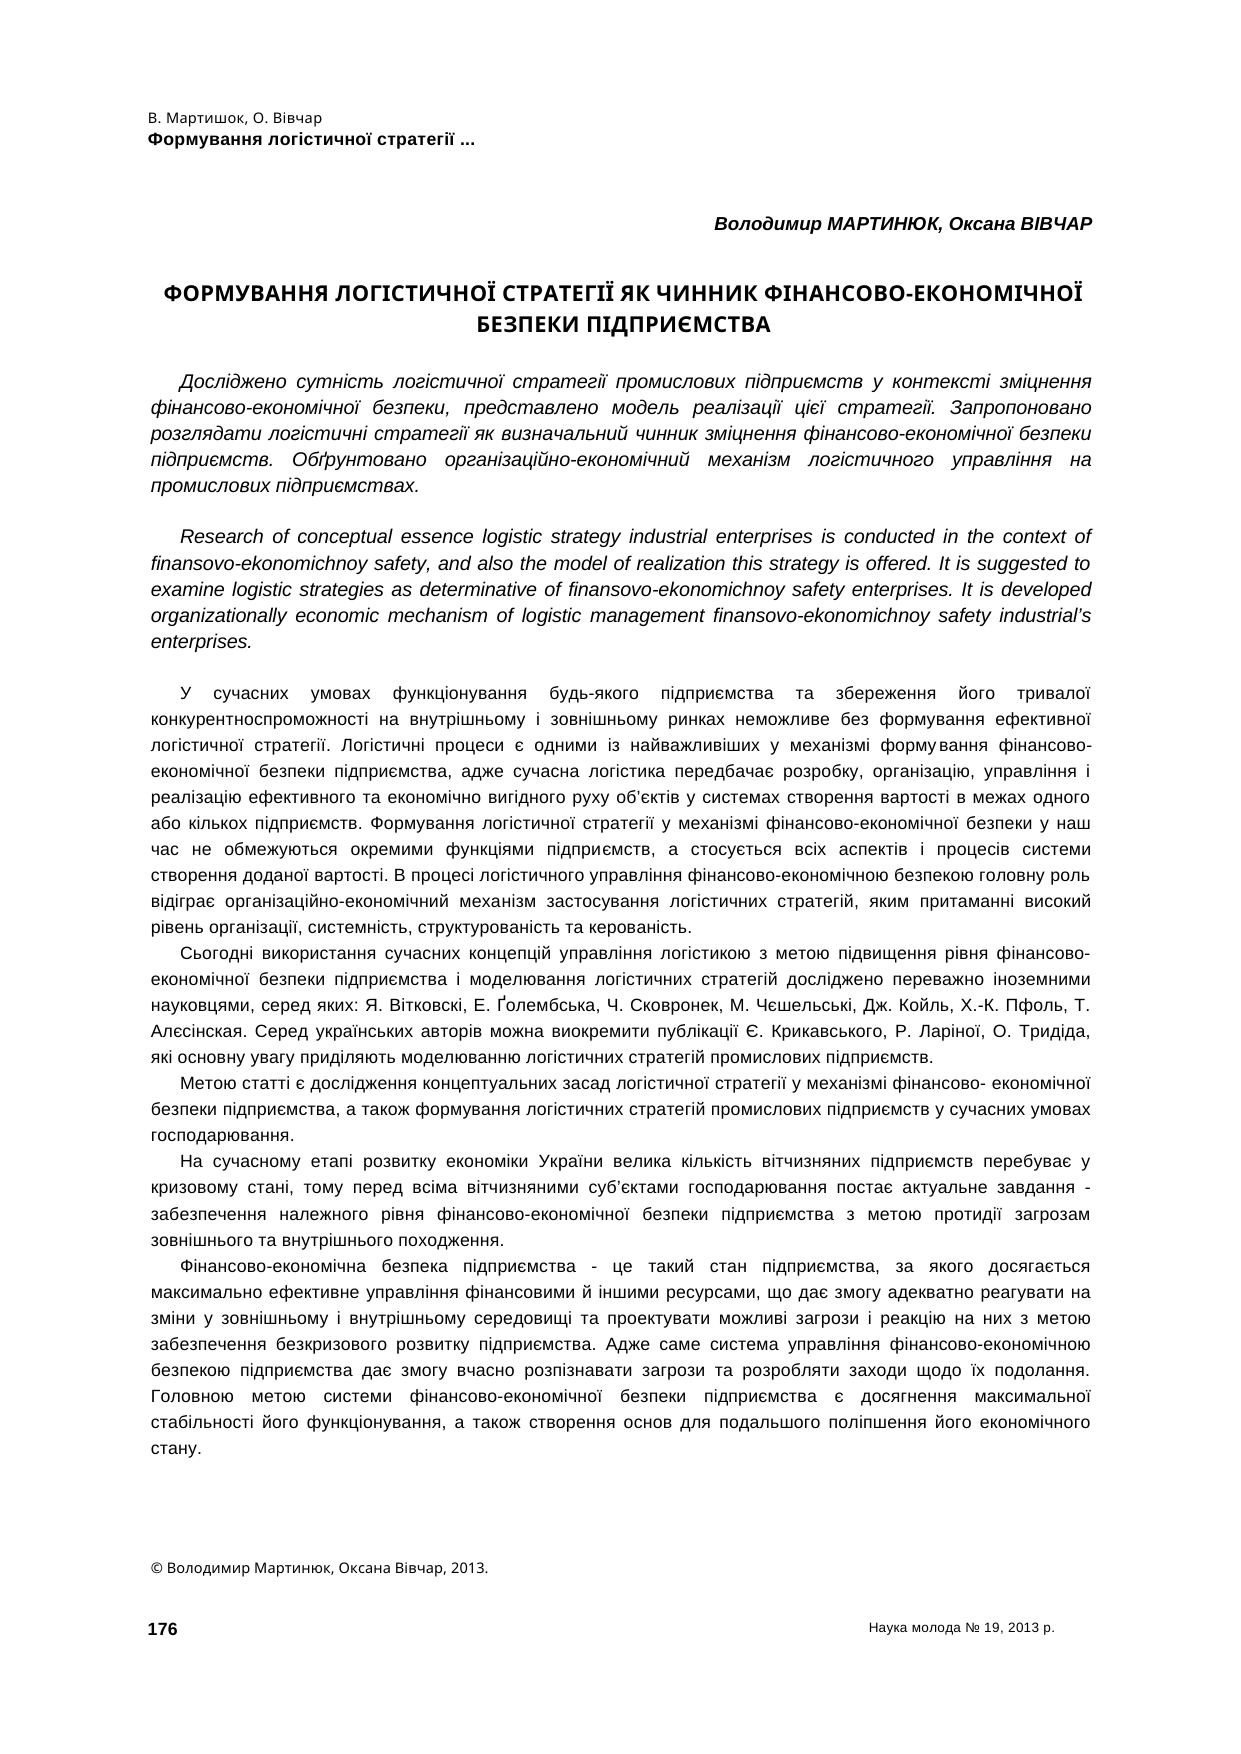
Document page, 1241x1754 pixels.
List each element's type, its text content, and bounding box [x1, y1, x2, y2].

text 176 [147, 1621, 178, 1639]
text Формування логістичної стратегії ... [148, 131, 519, 148]
text В. Мартишок, О. Вівчар [148, 112, 519, 127]
text Research of conceptual essence logistic strategy industrial enterprises is conducted in the context of finansovo-ekonomichnoy safety, and also the model of realization this strategy is offered. It is suggested to examine logistic strategies as determinative of finansovo-ekonomichnoy safety enterprises. It is developed organizationally economic mechanism of logistic management finansovo-ekonomichnoy safety industrial’s enterprises. [151, 523, 1092, 653]
text У сучасних умовах функціонування будь-якого підприємства та збереження його тривалої конкурентноспроможності на внутрішньому і зовнішньому ринках неможливе без формування ефективної логістичної стратегії. Логістичні процеси є одними із найважливіших у механізмі формування фінансово-економічної безпеки підприємства, адже сучасна логістика передбачає розробку, організацію, управління і реалізацію ефективного та економічно вигідного руху об’єктів у системах створення вартості в межах одного або кількох підприємств. Формування логістичної стратегії у механізмі фінансово-економічної безпеки у наш час не обмежуються окремими функціями підприємств, а стосується всіх аспектів і процесів системи створення доданої вартості. В процесі логістичного управління фінансово-економічною безпекою головну роль відіграє організаційно-економічний механізм застосування логістичних стратегій, яким притаманні високий рівень організації, системність, структурованість та керованість. [151, 678, 1092, 939]
text Досліджено сутність логістичної стратегії промислових підприємств у контексті зміцнення фінансово-економічної безпеки, представлено модель реалізації цієї стратегії. Запропоновано розглядати логістичні стратегії як визначальний чинник зміцнення фінансово-економічної безпеки підприємств. Обґрунтовано організаційно-економічний механізм логістичного управління на промислових підприємствах. [151, 368, 1092, 498]
text Сьогодні використання сучасних концепцій управління логістикою з метою підвищення рівня фінансово-економічної безпеки підприємства і моделювання логістичних стратегій досліджено переважно іноземними науковцями, серед яких: Я. Вітковскі, Е. Ґолембська, Ч. Сковронек, М. Чєшельські, Дж. Койль, Х.-К. Пфоль, Т. Алєсінская. Серед українських авторів можна виокремити публікації Є. Крикавського, Р. Ларіної, О. Тридіда, які основну увагу приділяють моделюванню логістичних стратегій промислових підприємств. [151, 939, 1092, 1069]
text Володимир МАРТИНЮК, Оксана ВІВЧАР [148, 215, 1092, 234]
text Наука молода № 19, 2013 р. [868, 1622, 1055, 1635]
text Фінансово-економічна безпека підприємства - це такий стан підприємства, за якого досягається максимально ефективне управління фінансовими й іншими ресурсами, що дає змогу адекватно реагувати на зміни у зовнішньому і внутрішньому середовищі та проектувати можливі загрози і реакцію на них з метою забезпечення безкризового розвитку підприємства. Адже саме система управління фінансово-економічною безпекою підприємства дає змогу вчасно розпізнавати загрози та розробляти заходи щодо їх подолання. Головною метою системи фінансово-економічної безпеки підприємства є досягнення максимальної стабільності його функціонування, а також створення основ для подальшого поліпшення його економічного стану. [151, 1251, 1092, 1459]
text Метою статті є дослідження концептуальних засад логістичної стратегії у механізмі фінансово- економічної безпеки підприємства, а також формування логістичних стратегій промислових підприємств у сучасних умовах господарювання. [151, 1069, 1092, 1147]
text На сучасному етапі розвитку економіки України велика кількість вітчизняних підприємств перебуває у кризовому стані, тому перед всіма вітчизняними суб’єктами господарювання постає актуальне завдання - забезпечення належного рівня фінансово-економічної безпеки підприємства з метою протидії загрозам зовнішнього та внутрішнього походження. [151, 1147, 1092, 1251]
text © Володимир Мартинюк, Оксана Вівчар, 2013. [151, 1562, 489, 1576]
text ФОРМУВАННЯ ЛОГІСТИЧНОЇ СТРАТЕГІЇ ЯК ЧИННИК ФІНАНСОВО-ЕКОНОМІЧНОЇ БЕЗПЕКИ ПІДПРИЄМСТВА [151, 277, 1096, 339]
